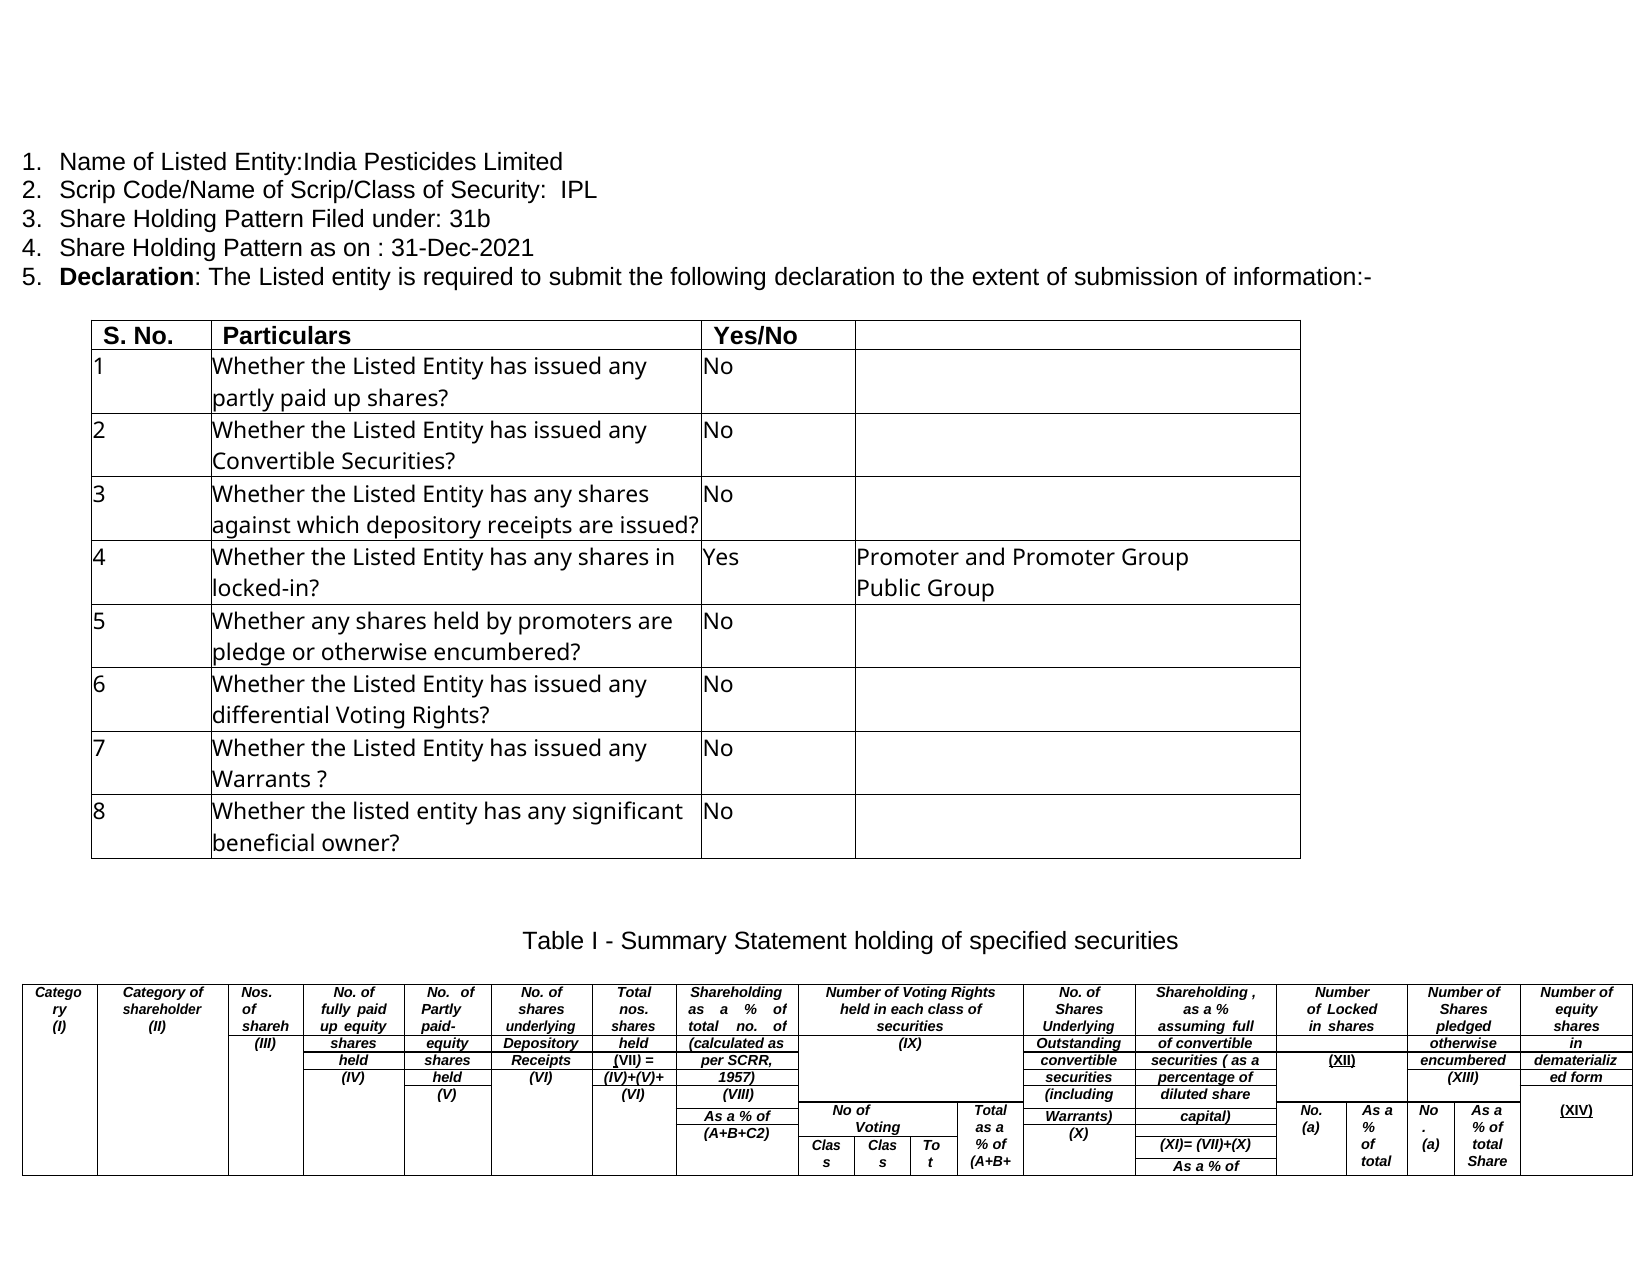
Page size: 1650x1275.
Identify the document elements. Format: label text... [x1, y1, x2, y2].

table_cell 1957) [677, 1070, 798, 1085]
table_cell Whether the Listed Entity has issued any Warrants ? [212, 732, 701, 794]
table_header [856, 321, 1300, 349]
table_cell Tot al [911, 1137, 957, 1175]
table_cell Whether the Listed Entity has issued any Convertible Securities? [212, 414, 701, 476]
table_cell (VI) [492, 1070, 592, 1175]
table_header Nos. of shareh olders [229, 985, 303, 1035]
table_cell (X) [1024, 1125, 1135, 1175]
table_cell [856, 605, 1300, 667]
table_cell As a % of total Share s held (b) [1455, 1103, 1520, 1175]
list Share Holding Pattern as on : 31-Dec-2021 [22, 233, 1644, 262]
table_cell 4 [92, 541, 211, 603]
table_cell (III) [229, 1036, 303, 1175]
table_cell held [405, 1070, 491, 1085]
table_cell No [702, 477, 855, 540]
table_cell shares [304, 1036, 404, 1051]
table_cell (V) [405, 1086, 491, 1175]
table_cell Whether the Listed Entity has issued any differential Voting Rights? [212, 668, 701, 731]
table_header S. No. [92, 321, 211, 349]
list Declaration: The Listed entity is required to submit the following declaration to the extent of submission of information:- [22, 262, 1644, 291]
table_cell 5 [92, 605, 211, 667]
table_header Number of Shares pledged or [1408, 985, 1520, 1035]
table_cell [856, 414, 1300, 476]
table_cell [1136, 1125, 1276, 1136]
table_cell No [702, 605, 855, 667]
table_cell [1277, 1036, 1407, 1051]
table_cell Total as a % of (A+B+ C) [958, 1103, 1023, 1175]
table_cell [856, 477, 1300, 540]
table_cell dematerializ [1521, 1053, 1632, 1068]
table_cell Yes [702, 541, 855, 603]
table_header No. of Shares Underlying [1024, 985, 1135, 1035]
table_cell held [593, 1036, 676, 1051]
table_header Catego ry (I) [23, 985, 97, 1175]
table_cell 3 [92, 477, 211, 540]
table_cell of convertible [1136, 1036, 1276, 1051]
table_cell shares [405, 1053, 491, 1068]
table_cell (VI) [593, 1086, 676, 1175]
table_cell 1 [92, 350, 211, 413]
table_cell [856, 732, 1300, 794]
table_cell No [702, 414, 855, 476]
table_cell [856, 795, 1300, 858]
table_header Total nos. shares [593, 985, 676, 1035]
table_header Number of equity shares held [1521, 985, 1632, 1035]
table_cell Clas s eg: X [799, 1137, 854, 1175]
table_cell 8 [92, 795, 211, 858]
table_header Particulars [212, 321, 701, 349]
table_header Yes/No [702, 321, 855, 349]
table_cell 6 [92, 668, 211, 731]
table_cell (XIII) [1408, 1070, 1520, 1101]
table_cell otherwise [1408, 1036, 1520, 1051]
table_cell (XIV) [1521, 1086, 1632, 1175]
table_cell equity [405, 1036, 491, 1051]
table_cell securities ( as a [1136, 1053, 1276, 1068]
table_cell securities [1024, 1070, 1135, 1085]
table_cell No. (a) [1277, 1103, 1346, 1175]
table_cell Whether any shares held by promoters are pledge or otherwise encumbered? [212, 605, 701, 667]
table_cell 7 [92, 732, 211, 794]
table_cell in [1521, 1036, 1632, 1051]
list Scrip Code/Name of Scrip/Class of Security: IPL [22, 176, 1644, 204]
table_cell (A+B+C2) [677, 1125, 798, 1175]
table_cell (calculated as [677, 1036, 798, 1051]
table_cell (IV) [304, 1070, 404, 1175]
table_cell Receipts [492, 1053, 592, 1068]
table_cell Depository [492, 1036, 592, 1051]
table_cell capital) [1136, 1109, 1276, 1124]
table_cell As a % of total Shar es held (b) [1347, 1103, 1407, 1175]
text Table I - Summary Statement holding of specified securities [57, 926, 1644, 954]
table_header No. of shares underlying [492, 985, 592, 1035]
table_cell No. (a) [1408, 1103, 1454, 1175]
list Name of Listed Entity:India Pesticides Limited [22, 147, 1644, 176]
table_cell Promoter and Promoter Group Public Group [856, 541, 1300, 603]
table_cell (including [1024, 1086, 1135, 1107]
table_cell 2 [92, 414, 211, 476]
table_cell No [702, 732, 855, 794]
table_cell percentage of [1136, 1070, 1276, 1085]
table_cell encumbered [1408, 1053, 1520, 1068]
table_header Category of shareholder (II) [98, 985, 228, 1175]
table_cell Whether the Listed Entity has any shares in locked-in? [212, 541, 701, 603]
table_cell No of Voting Rights [799, 1103, 957, 1136]
table_header Shareholding , as a % assuming full conversion [1136, 985, 1276, 1035]
table_cell (IV)+(V)+ [593, 1070, 676, 1085]
table_cell Whether the Listed Entity has issued any partly paid up shares? [212, 350, 701, 413]
table_cell No [702, 350, 855, 413]
table_cell ed form [1521, 1070, 1632, 1085]
table_cell Warrants) [1024, 1109, 1135, 1124]
table_header No. of fully paid up equity [304, 985, 404, 1035]
table_header Shareholding as a % of total no. of shares [677, 985, 798, 1035]
table_cell Whether the Listed Entity has any shares against which depository receipts are issued? [212, 477, 701, 540]
table_cell No [702, 795, 855, 858]
table_cell held [304, 1053, 404, 1068]
table_cell per SCRR, [677, 1053, 798, 1068]
table_cell No [702, 668, 855, 731]
table_cell [856, 668, 1300, 731]
table_cell diluted share [1136, 1086, 1276, 1107]
table_cell convertible [1024, 1053, 1135, 1068]
table_header Number of Voting Rights held in each class of securities [799, 985, 1023, 1035]
table_cell (XI)= (VII)+(X) [1136, 1137, 1276, 1158]
table_cell (IX) [799, 1036, 1023, 1101]
table_cell Whether the listed entity has any significant beneficial owner? [212, 795, 701, 858]
table_cell Outstanding [1024, 1036, 1135, 1051]
table_cell Clas s eg:y [855, 1137, 910, 1175]
table_cell (VII) = [593, 1053, 676, 1068]
table_header No. of Partly paid-up [405, 985, 491, 1035]
table_cell As a % of [1136, 1159, 1276, 1175]
table_cell As a % of [677, 1109, 798, 1124]
table_header Number of Locked in shares [1277, 985, 1407, 1035]
table_cell (VIII) [677, 1086, 798, 1107]
table_cell (XII) [1277, 1053, 1407, 1101]
list Share Holding Pattern Filed under: 31b [22, 204, 1644, 233]
table_cell [856, 350, 1300, 413]
